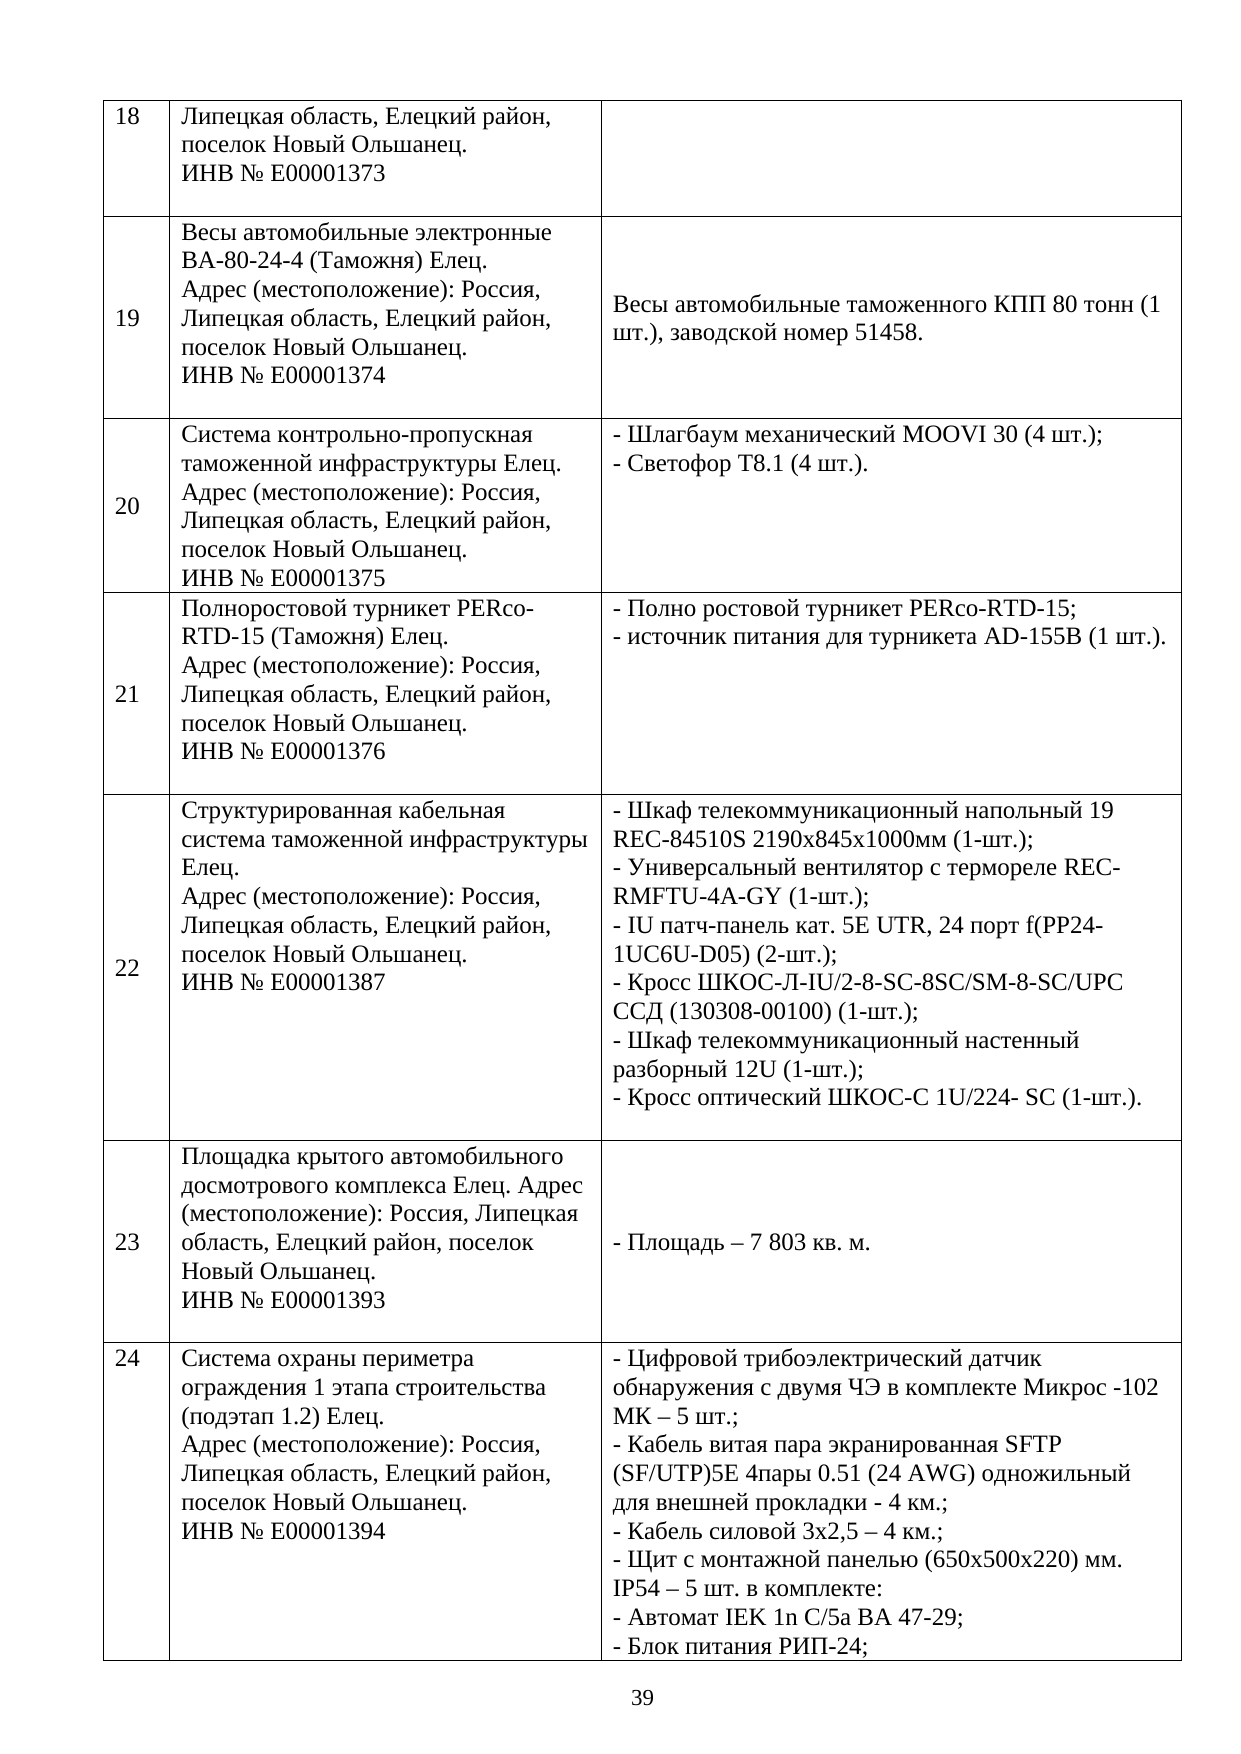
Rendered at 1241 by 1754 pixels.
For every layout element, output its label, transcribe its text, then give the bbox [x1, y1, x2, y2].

table_cell - Полно ростовой турникет PERco-RTD-15; - источник питания для турникета AD-155В (1 шт.). [602, 593, 1181, 794]
table_cell 24 [104, 1343, 169, 1659]
table_cell 20 [104, 419, 169, 592]
table_cell Площадка крытого автомобильного досмотрового комплекса Елец. Адрес (местоположение): Россия, Липецкая область, Елецкий район, поселок Новый Ольшанец. ИНВ № Е00001393 [170, 1141, 601, 1342]
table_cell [602, 101, 1181, 216]
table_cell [170, 101, 601, 216]
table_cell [602, 1343, 1181, 1659]
table_cell Полноростовой турникет PERco-RTD-15 (Таможня) Елец. Адрес (местоположение): Россия, Липецкая область, Елецкий район, поселок Новый Ольшанец. ИНВ № Е00001376 [170, 593, 601, 794]
table_cell Система контрольно-пропускная таможенной инфраструктуры Елец. Адрес (местоположение): Россия, Липецкая область, Елецкий район, поселок Новый Ольшанец. ИНВ № Е00001375 [170, 419, 601, 592]
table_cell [170, 1343, 601, 1659]
table_cell 23 [104, 1141, 169, 1342]
table_cell 18 [104, 101, 169, 216]
table_cell 19 [104, 217, 169, 418]
table_cell - Шкаф телекоммуникационный напольный 19 REC-84510S 2190х845х1000мм (1-шт.); - Универсальный вентилятор с термореле REC-RMFTU-4A-GY (1-шт.); - IU патч-панель кат. 5Е UTR, 24 порт f(PP24-1UC6U-D05) (2-шт.); - Кросс ШКОС-Л-IU/2-8-SC-8SC/SM-8-SC/UPC ССД (130308-00100) (1-шт.); - Шкаф телекоммуникационный настенный разборный 12U (1-шт.); - Кросс оптический ШКОС-С 1U/224- SC (1-шт.). [602, 795, 1181, 1140]
table_cell Весы автомобильные электронные ВА-80-24-4 (Таможня) Елец. Адрес (местоположение): Россия, Липецкая область, Елецкий район, поселок Новый Ольшанец. ИНВ № Е00001374 [170, 217, 601, 418]
table_cell - Шлагбаум механический MOOVI 30 (4 шт.); - Светофор Т8.1 (4 шт.). [602, 419, 1181, 592]
table_cell Весы автомобильные таможенного КПП 80 тонн (1 шт.), заводской номер 51458. [602, 217, 1181, 418]
table_cell 21 [104, 593, 169, 794]
table_cell - Площадь – 7 803 кв. м. [602, 1141, 1181, 1342]
table_cell Структурированная кабельная система таможенной инфраструктуры Елец. Адрес (местоположение): Россия, Липецкая область, Елецкий район, поселок Новый Ольшанец. ИНВ № Е00001387 [170, 795, 601, 1140]
table_cell 22 [104, 795, 169, 1140]
